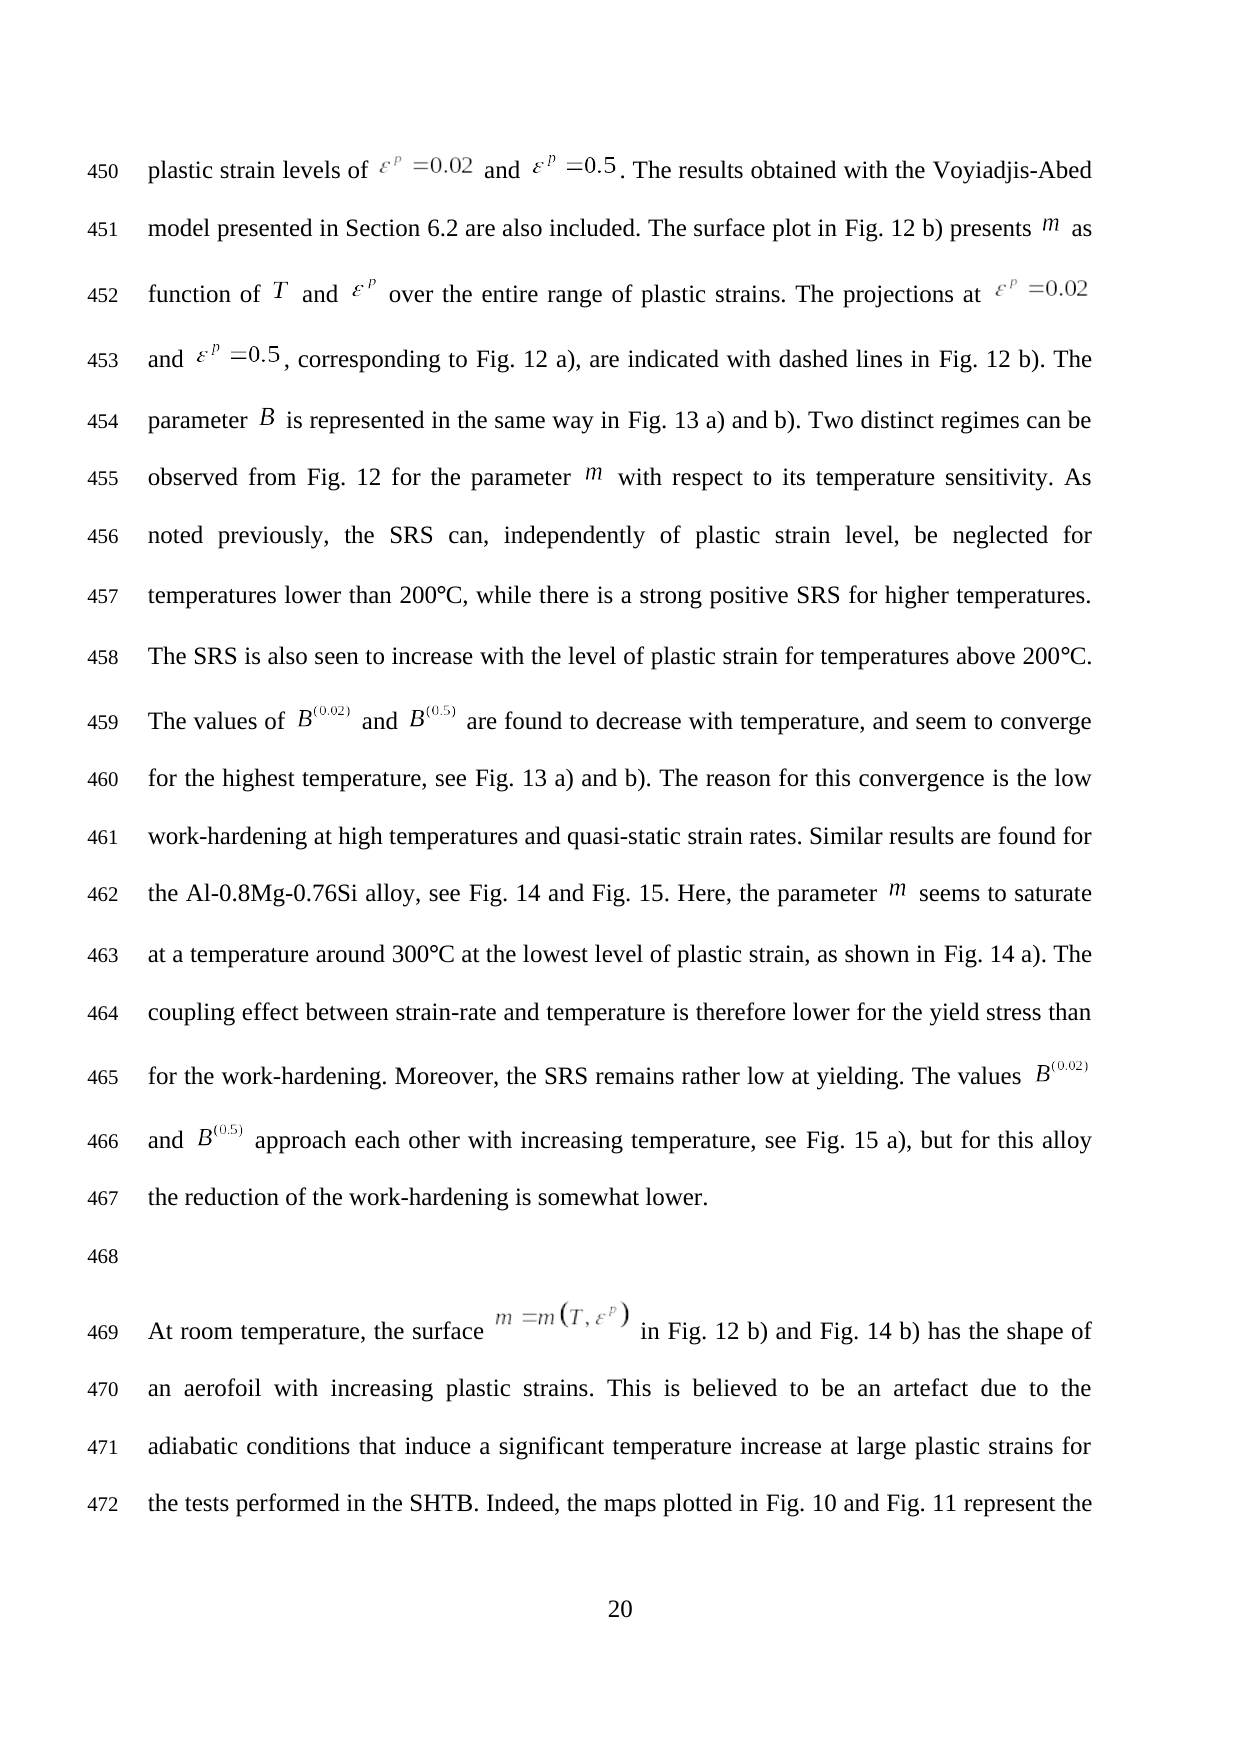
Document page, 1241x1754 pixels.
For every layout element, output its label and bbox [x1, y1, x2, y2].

text [148, 148, 1092, 1211]
text [148, 1297, 1092, 1517]
